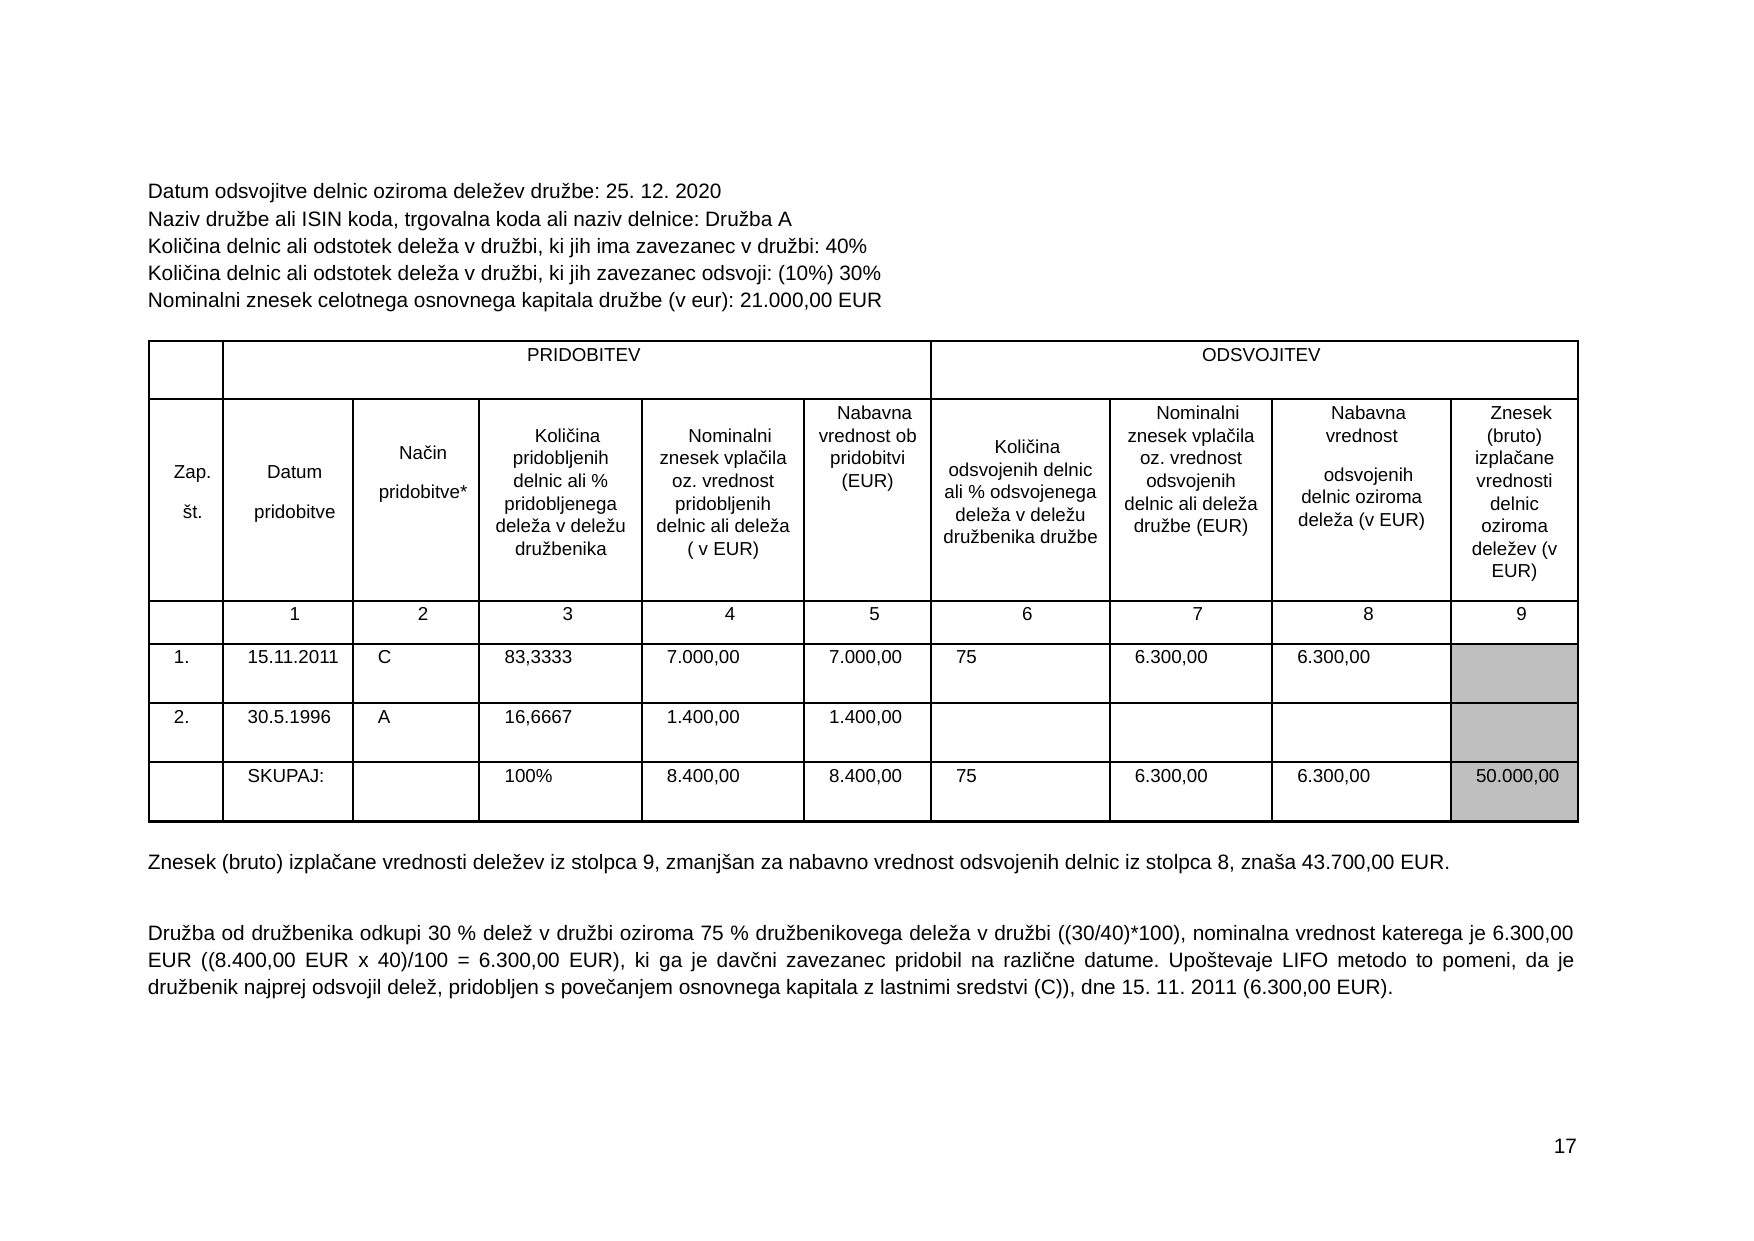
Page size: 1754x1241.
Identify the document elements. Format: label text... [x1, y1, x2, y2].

table_cell Nabavna vrednost ob pridobitvi (EUR) [805, 400, 930, 599]
table_cell 5 [805, 602, 930, 642]
table_header PRIDOBITEV [224, 342, 930, 398]
text Nominalni znesek celotnega osnovnega kapitala družbe (v eur): 21.000,00 EUR [148, 286, 1577, 313]
table_header ODSVOJITEV [932, 342, 1577, 398]
table_cell 2. [150, 704, 222, 761]
table_cell SKUPAJ: [224, 763, 352, 820]
table_cell 7.000,00 [805, 645, 930, 702]
table_cell 15.11.2011 [224, 645, 352, 702]
table_cell Nominalni znesek vplačila oz. vrednost odsvojenih delnic ali deleža družbe (EUR) [1111, 400, 1271, 599]
table_cell A [354, 704, 478, 761]
text Količina delnic ali odstotek deleža v družbi, ki jih zavezanec odsvoji: (10%) 30% [148, 258, 1577, 286]
table_cell 16,6667 [480, 704, 641, 761]
table_cell 6.300,00 [1273, 763, 1450, 820]
table_cell C [354, 645, 478, 702]
table_cell 8 [1273, 602, 1450, 642]
table_cell 6.300,00 [1111, 763, 1271, 820]
table_cell 75 [932, 645, 1109, 702]
table_header [150, 342, 222, 398]
table_cell Nominalni znesek vplačila oz. vrednost pridobljenih delnic ali deleža ( v EUR) [643, 400, 803, 599]
text Družba od družbenika odkupi 30 % delež v družbi oziroma 75 % družbenikovega deleža v družbi ((30/40)*100), nominalna vrednost katerega je 6.300,00 EUR ((8.400,00 EUR x 40)/100 = 6.300,00 EUR), ki ga je davčni zavezanec pridobil na različne datume. Upoštevaje LIFO metodo to pomeni, da je družbenik najprej odsvojil delež, pridobljen s povečanjem osnovnega kapitala z lastnimi sredstvi (C)), dne 15. 11. 2011 (6.300,00 EUR). [148, 918, 1577, 999]
table_cell 7 [1111, 602, 1271, 642]
table_cell Količina pridobljenih delnic ali % pridobljenega deleža v deležu družbenika [480, 400, 641, 599]
table_cell [932, 704, 1109, 761]
table_cell 83,3333 [480, 645, 641, 702]
table_cell 8.400,00 [643, 763, 803, 820]
table_cell 1.400,00 [805, 704, 930, 761]
table_cell 6.300,00 [1273, 645, 1450, 702]
table_cell 1 [224, 602, 352, 642]
table_cell 6.300,00 [1111, 645, 1271, 702]
table_cell [150, 763, 222, 820]
table_cell 9 [1452, 602, 1577, 642]
table_cell [1273, 704, 1450, 761]
text Datum odsvojitve delnic oziroma deležev družbe: 25. 12. 2020 [148, 177, 1577, 204]
table_cell Količina odsvojenih delnic ali % odsvojenega deleža v deležu družbenika družbe [932, 400, 1109, 599]
table_cell [1452, 704, 1577, 761]
table_cell [150, 602, 222, 642]
table_cell [1452, 645, 1577, 702]
table_cell 6 [932, 602, 1109, 642]
table_cell 8.400,00 [805, 763, 930, 820]
table_cell Način pridobitve* [354, 400, 478, 599]
table_cell Datum pridobitve [224, 400, 352, 599]
table_cell 50.000,00 [1452, 763, 1577, 820]
table_cell 4 [643, 602, 803, 642]
text Znesek (bruto) izplačane vrednosti deležev iz stolpca 9, zmanjšan za nabavno vrednost odsvojenih delnic iz stolpca 8, znaša 43.700,00 EUR. [148, 849, 1577, 873]
text Naziv družbe ali ISIN koda, trgovalna koda ali naziv delnice: Družba A [148, 204, 1577, 231]
table_cell 3 [480, 602, 641, 642]
table_cell 1. [150, 645, 222, 702]
table_cell [1111, 704, 1271, 761]
table_cell 1.400,00 [643, 704, 803, 761]
table_cell 100% [480, 763, 641, 820]
text Količina delnic ali odstotek deleža v družbi, ki jih ima zavezanec v družbi: 40% [148, 231, 1577, 258]
table_cell 7.000,00 [643, 645, 803, 702]
table_cell 30.5.1996 [224, 704, 352, 761]
table_cell 75 [932, 763, 1109, 820]
table_cell Nabavna vrednost odsvojenih delnic oziroma deleža (v EUR) [1273, 400, 1450, 599]
table_cell Znesek (bruto) izplačane vrednosti delnic oziroma deležev (v EUR) [1452, 400, 1577, 599]
table_cell [354, 763, 478, 820]
table_cell 2 [354, 602, 478, 642]
table_cell Zap. št. [150, 400, 222, 599]
